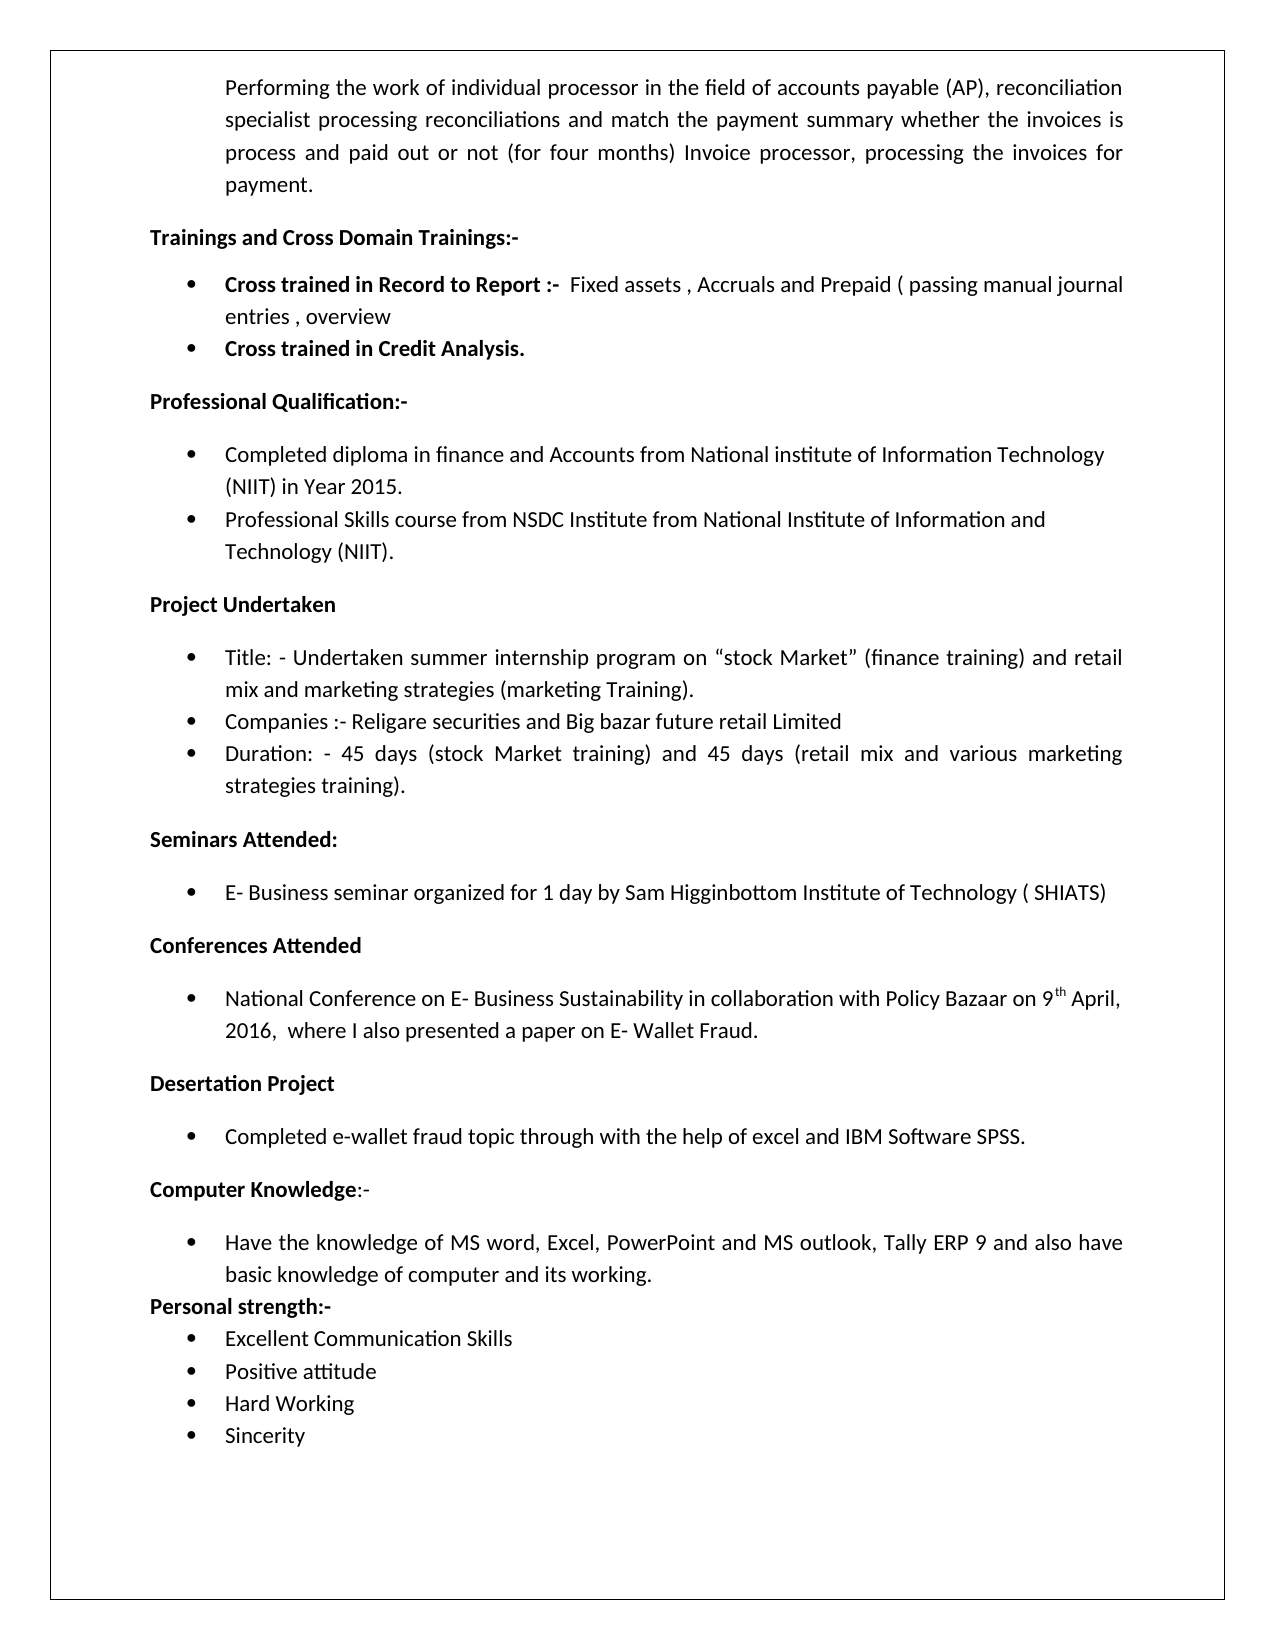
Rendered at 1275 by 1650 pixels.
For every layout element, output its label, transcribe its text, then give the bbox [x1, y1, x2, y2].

list Title: - Undertaken summer internship program on “stock Market” (finance training) and retail mix and marketing strategies (marketing Training). [187, 643, 1125, 703]
list Completed diploma in finance and Accounts from National institute of Information Technology (NIIT) in Year 2015. [187, 440, 1125, 501]
list Professional Skills course from NSDC Institute from National Institute of Information and Technology (NIIT). [187, 505, 1125, 565]
list 2016, where I also presented a paper on E- Wallet Fraud. [225, 1016, 1125, 1044]
list Positive attitude [187, 1357, 1125, 1385]
list Cross trained in Credit Analysis. [187, 334, 1125, 362]
list Companies :- Religare securities and Big bazar future retail Limited [187, 707, 1125, 735]
list National Conference on E- Business Sustainability in collaboration with Policy Bazaar on 9th April, [187, 984, 1125, 1012]
text Conferences Attended [150, 931, 1125, 959]
list Completed e-wallet fraud topic through with the help of excel and IBM Software SPSS. [187, 1122, 1125, 1150]
text Desertation Project [150, 1069, 1125, 1097]
text Trainings and Cross Domain Trainings:- [150, 223, 1125, 251]
list Cross trained in Record to Report :- Fixed assets , Accruals and Prepaid ( passing manual journal entries , overview [187, 270, 1125, 330]
list Personal strength:- [150, 1292, 1125, 1320]
list Duration: - 45 days (stock Market training) and 45 days (retail mix and various marketing strategies training). [187, 739, 1125, 800]
text Seminars Attended: [150, 825, 1125, 853]
list Have the knowledge of MS word, Excel, PowerPoint and MS outlook, Tally ERP 9 and also have basic knowledge of computer and its working. [187, 1228, 1125, 1288]
text Professional Qualification:- [150, 387, 1125, 415]
list Excellent Communication Skills [187, 1324, 1125, 1353]
list E- Business seminar organized for 1 day by Sam Higginbottom Institute of Technology ( SHIATS) [187, 878, 1125, 906]
text Project Undertaken [150, 590, 1125, 618]
text Computer Knowledge:- [150, 1175, 1125, 1203]
list Hard Working [187, 1389, 1125, 1417]
list Performing the work of individual processor in the field of accounts payable (AP), reconciliation specialist processing reconciliations and match the payment summary whether the invoices is process and paid out or not (for four months) Invoice processor, processing the invoices for payment. [225, 73, 1125, 198]
list Sincerity [187, 1421, 1125, 1449]
